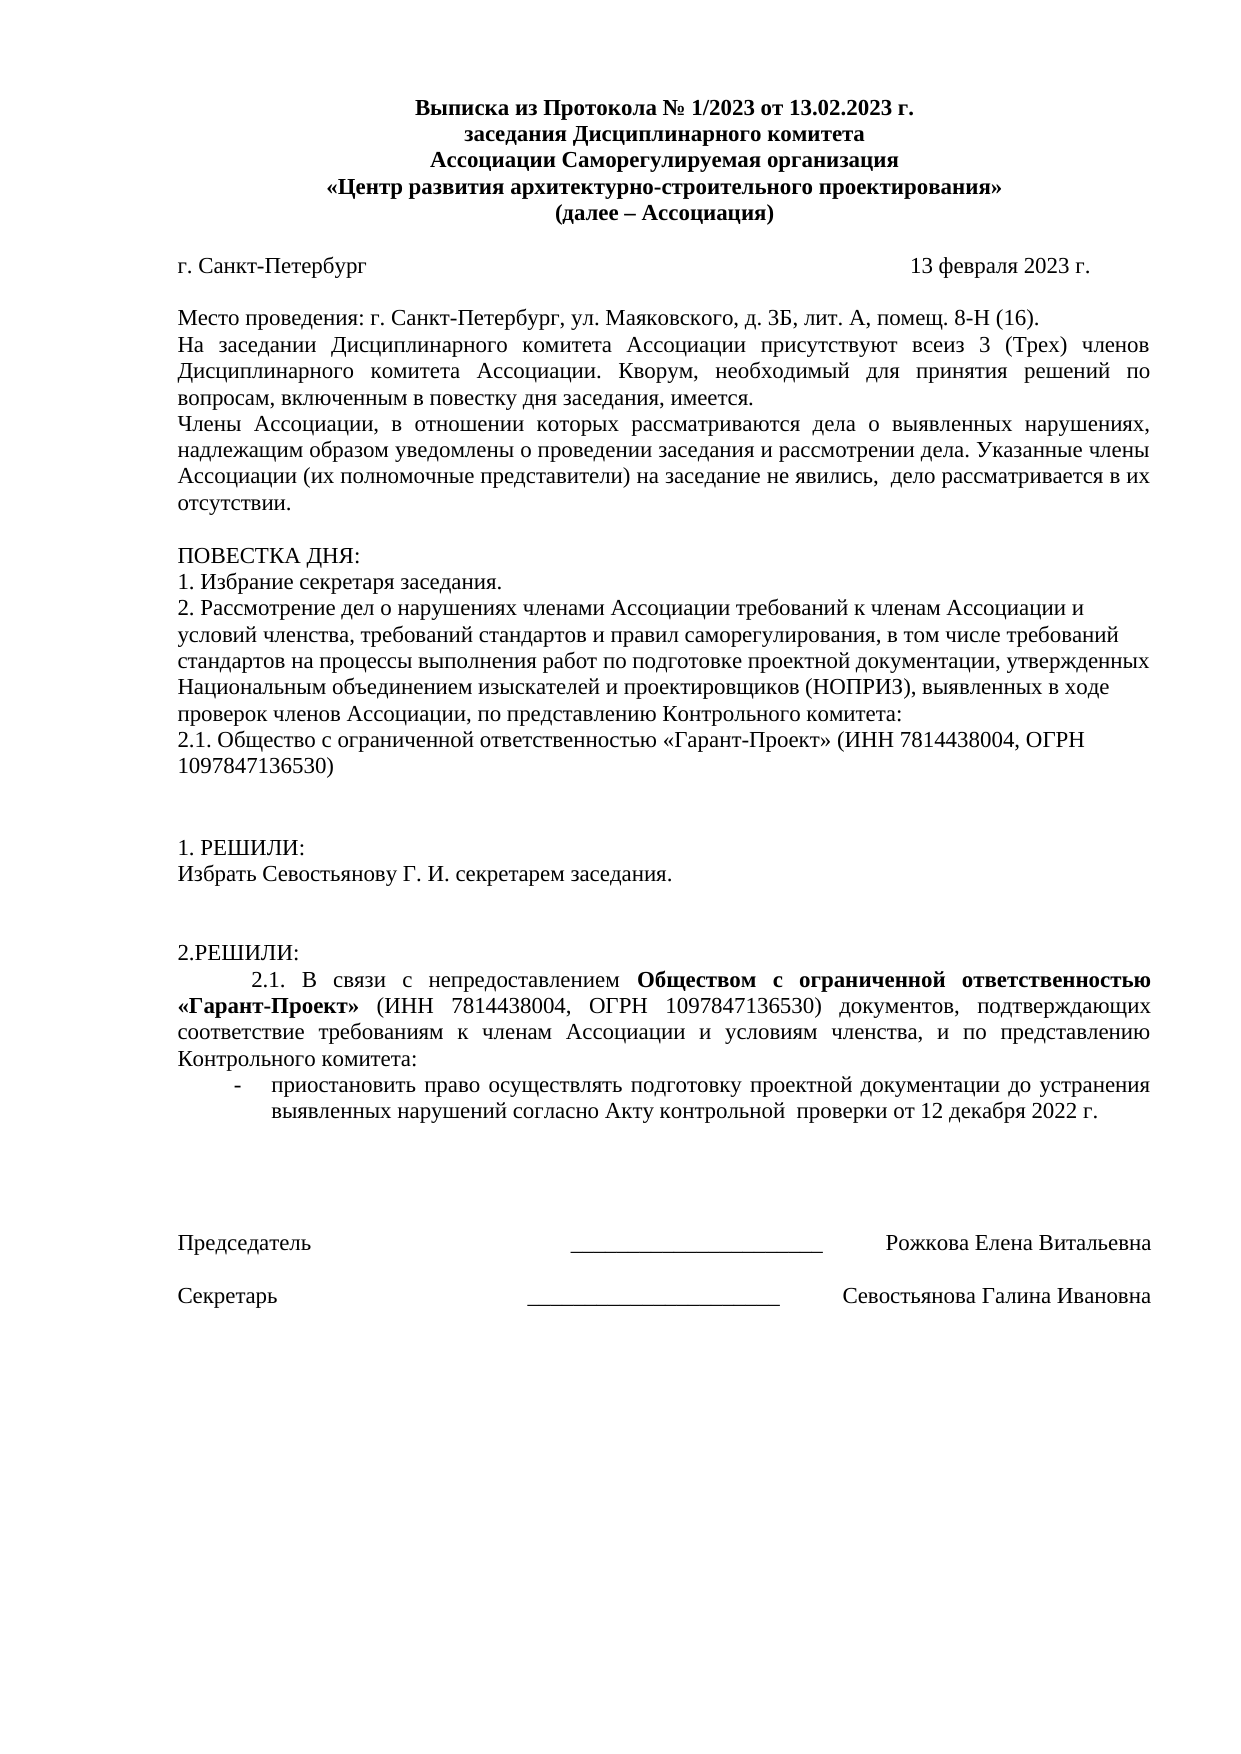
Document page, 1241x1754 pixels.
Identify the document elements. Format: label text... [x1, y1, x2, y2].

text ПОВЕСТКА ДНЯ: [177, 542, 1152, 568]
text г. Санкт-Петербург 13 февраля 2023 г. [177, 252, 1152, 278]
text Члены Ассоциации, в отношении которых рассматриваются дела о выявленных нарушениях, надлежащим образом уведомлены о проведении заседания и рассмотрении дела. Указанные члены Ассоциации (их полномочные представители) на заседание не явились, дело рассматривается в их отсутствии. [177, 410, 1152, 515]
text заседания Дисциплинарного комитета [177, 120, 1152, 146]
text 2. Рассмотрение дел о нарушениях членами Ассоциации требований к членам Ассоциации и условий членства, требований стандартов и правил саморегулирования, в том числе требований стандартов на процессы выполнения работ по подготовке проектной документации, утвержденных Национальным объединением изыскателей и проектировщиков (НОПРИЗ), выявленных в ходе проверок членов Ассоциации, по представлению Контрольного комитета: [177, 594, 1152, 726]
table_header ______________________ Рожкова Елена Витальевна ______________________ Севостьянова Галина Ивановна [365, 1229, 1163, 1308]
list приостановить право осуществлять подготовку проектной документации до устранения выявленных нарушений согласно Акту контрольной проверки от 12 декабря 2022 г. [233, 1071, 1152, 1124]
text (далее – Ассоциация) [177, 199, 1152, 225]
table_header Председатель Секретарь [166, 1229, 365, 1308]
text 2.1. В связи с непредоставлением Обществом с ограниченной ответственностью «Гарант-Проект» (ИНН 7814438004, ОГРН 1097847136530) документов, подтверждающих соответствие требованиям к членам Ассоциации и условиям членства, и по представлению Контрольного комитета: [177, 966, 1152, 1071]
text 1. Избрание секретаря заседания. [177, 568, 1152, 594]
text 1. РЕШИЛИ: [177, 834, 1152, 860]
text «Центр развития архитектурно-строительного проектирования» [177, 173, 1152, 199]
text Избрать Севостьянову Г. И. секретарем заседания. [177, 860, 1152, 887]
text Выписка из Протокола № 1/2023 от 13.02.2023 г. [177, 94, 1152, 120]
text На заседании Дисциплинарного комитета Ассоциации присутствуют всеиз 3 (Трех) членов Дисциплинарного комитета Ассоциации. Кворум, необходимый для принятия решений по вопросам, включенным в повестку дня заседания, имеется. [177, 331, 1152, 410]
text 2.1. Общество с ограниченной ответственностью «Гарант-Проект» (ИНН 7814438004, ОГРН 1097847136530) [177, 726, 1152, 779]
text Ассоциации Саморегулируемая организация [177, 146, 1152, 173]
text Место проведения: г. Санкт-Петербург, ул. Маяковского, д. 3Б, лит. А, помещ. 8-Н (16). [177, 304, 1152, 331]
text 2.РЕШИЛИ: [177, 939, 1152, 966]
